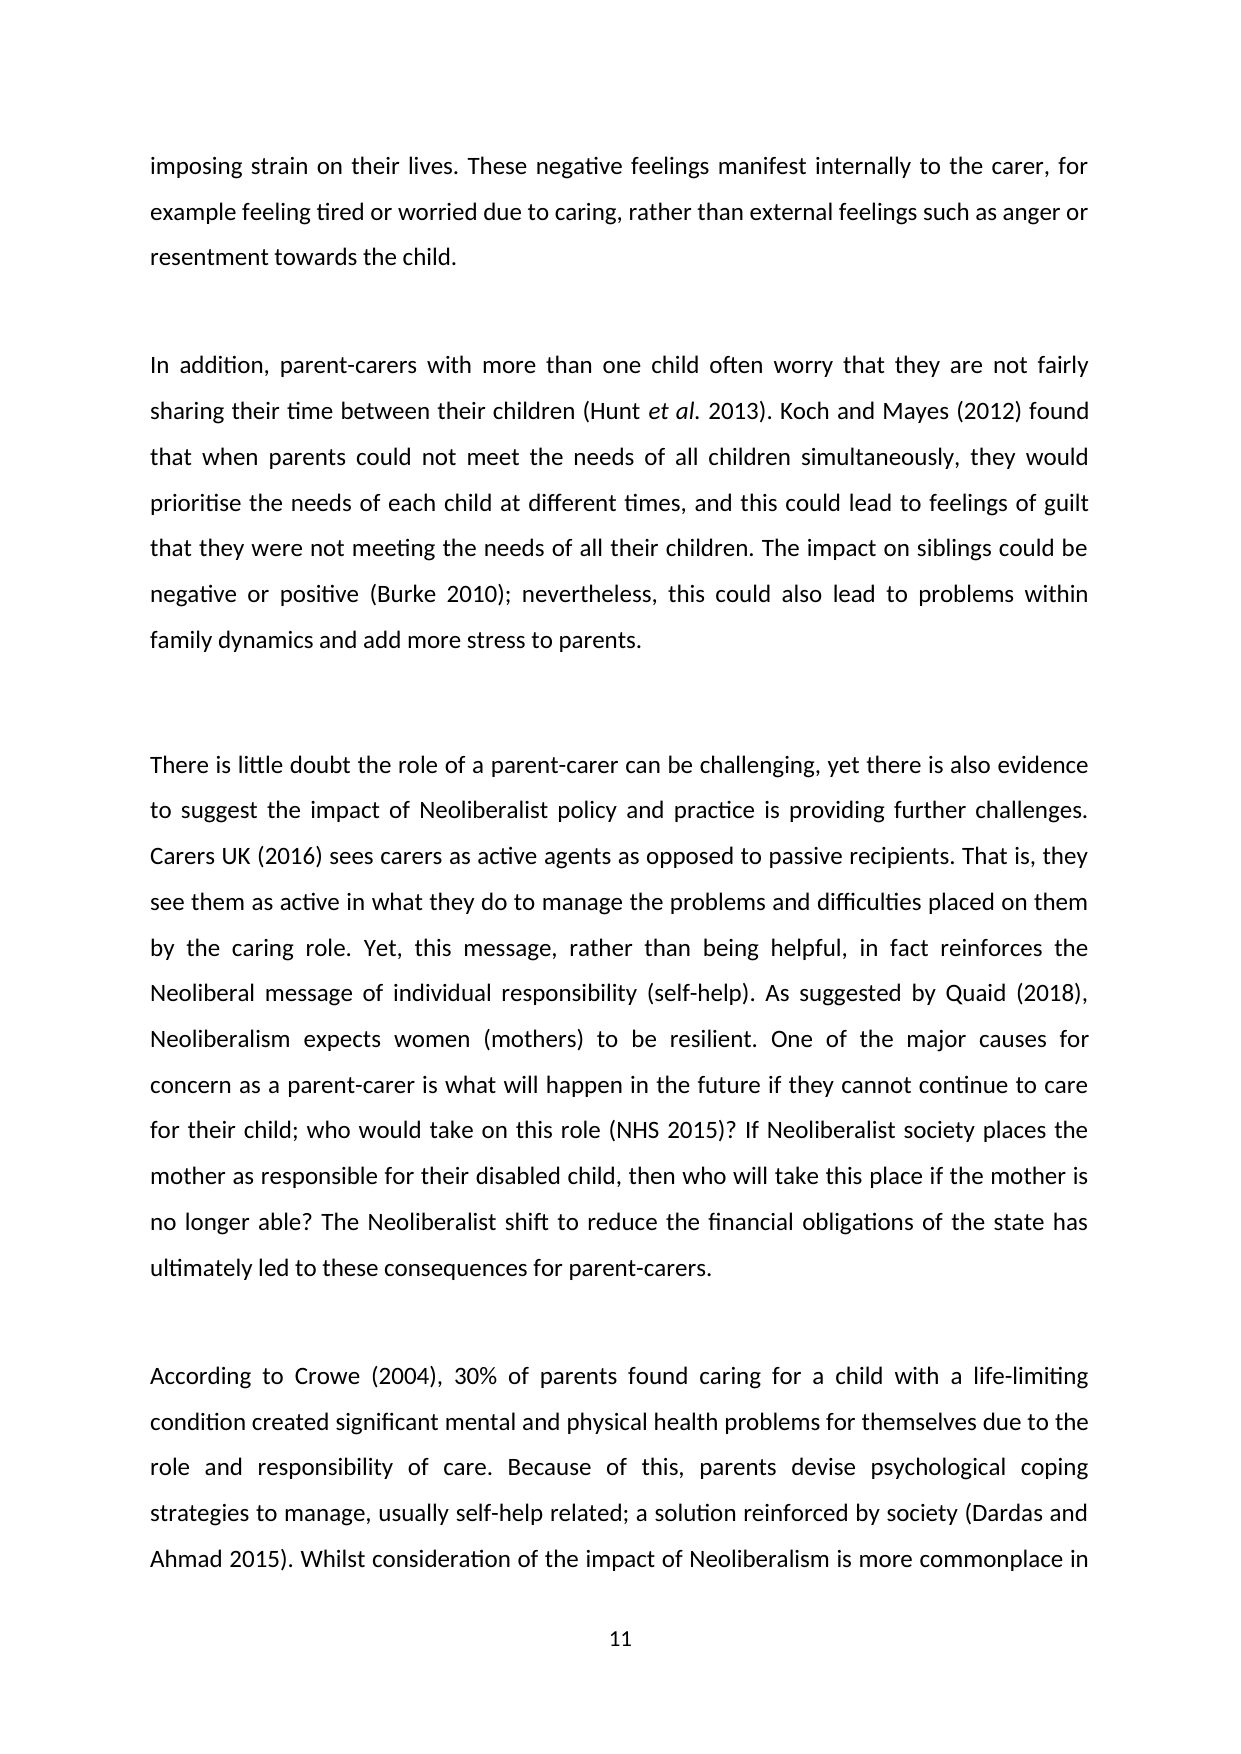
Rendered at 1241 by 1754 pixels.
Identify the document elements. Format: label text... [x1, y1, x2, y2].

text There is little doubt the role of a parent-carer can be challenging, yet there is also evidence to suggest the impact of Neoliberalist policy and practice is providing further challenges. Carers UK (2016) sees carers as active agents as opposed to passive recipients. That is, they see them as active in what they do to manage the problems and difficulties placed on them by the caring role. Yet, this message, rather than being helpful, in fact reinforces the Neoliberal message of individual responsibility (self-help). As suggested by Quaid (2018), Neoliberalism expects women (mothers) to be resilient. One of the major causes for concern as a parent-carer is what will happen in the future if they cannot continue to care for their child; who would take on this role (NHS 2015)? If Neoliberalist society places the mother as responsible for their disabled child, then who will take this place if the mother is no longer able? The Neoliberalist shift to reduce the financial obligations of the state has ultimately led to these consequences for parent-carers. [150, 749, 1090, 1282]
text In addition, parent-carers with more than one child often worry that they are not fairly sharing their time between their children (Hunt et al. 2013). Koch and Mayes (2012) found that when parents could not meet the needs of all children simultaneously, they would prioritise the needs of each child at different times, and this could lead to feelings of guilt that they were not meeting the needs of all their children. The impact on siblings could be negative or positive (Burke 2010); nevertheless, this could also lead to problems within family dynamics and add more stress to parents. [150, 349, 1090, 654]
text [150, 1360, 1090, 1573]
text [150, 150, 1090, 272]
